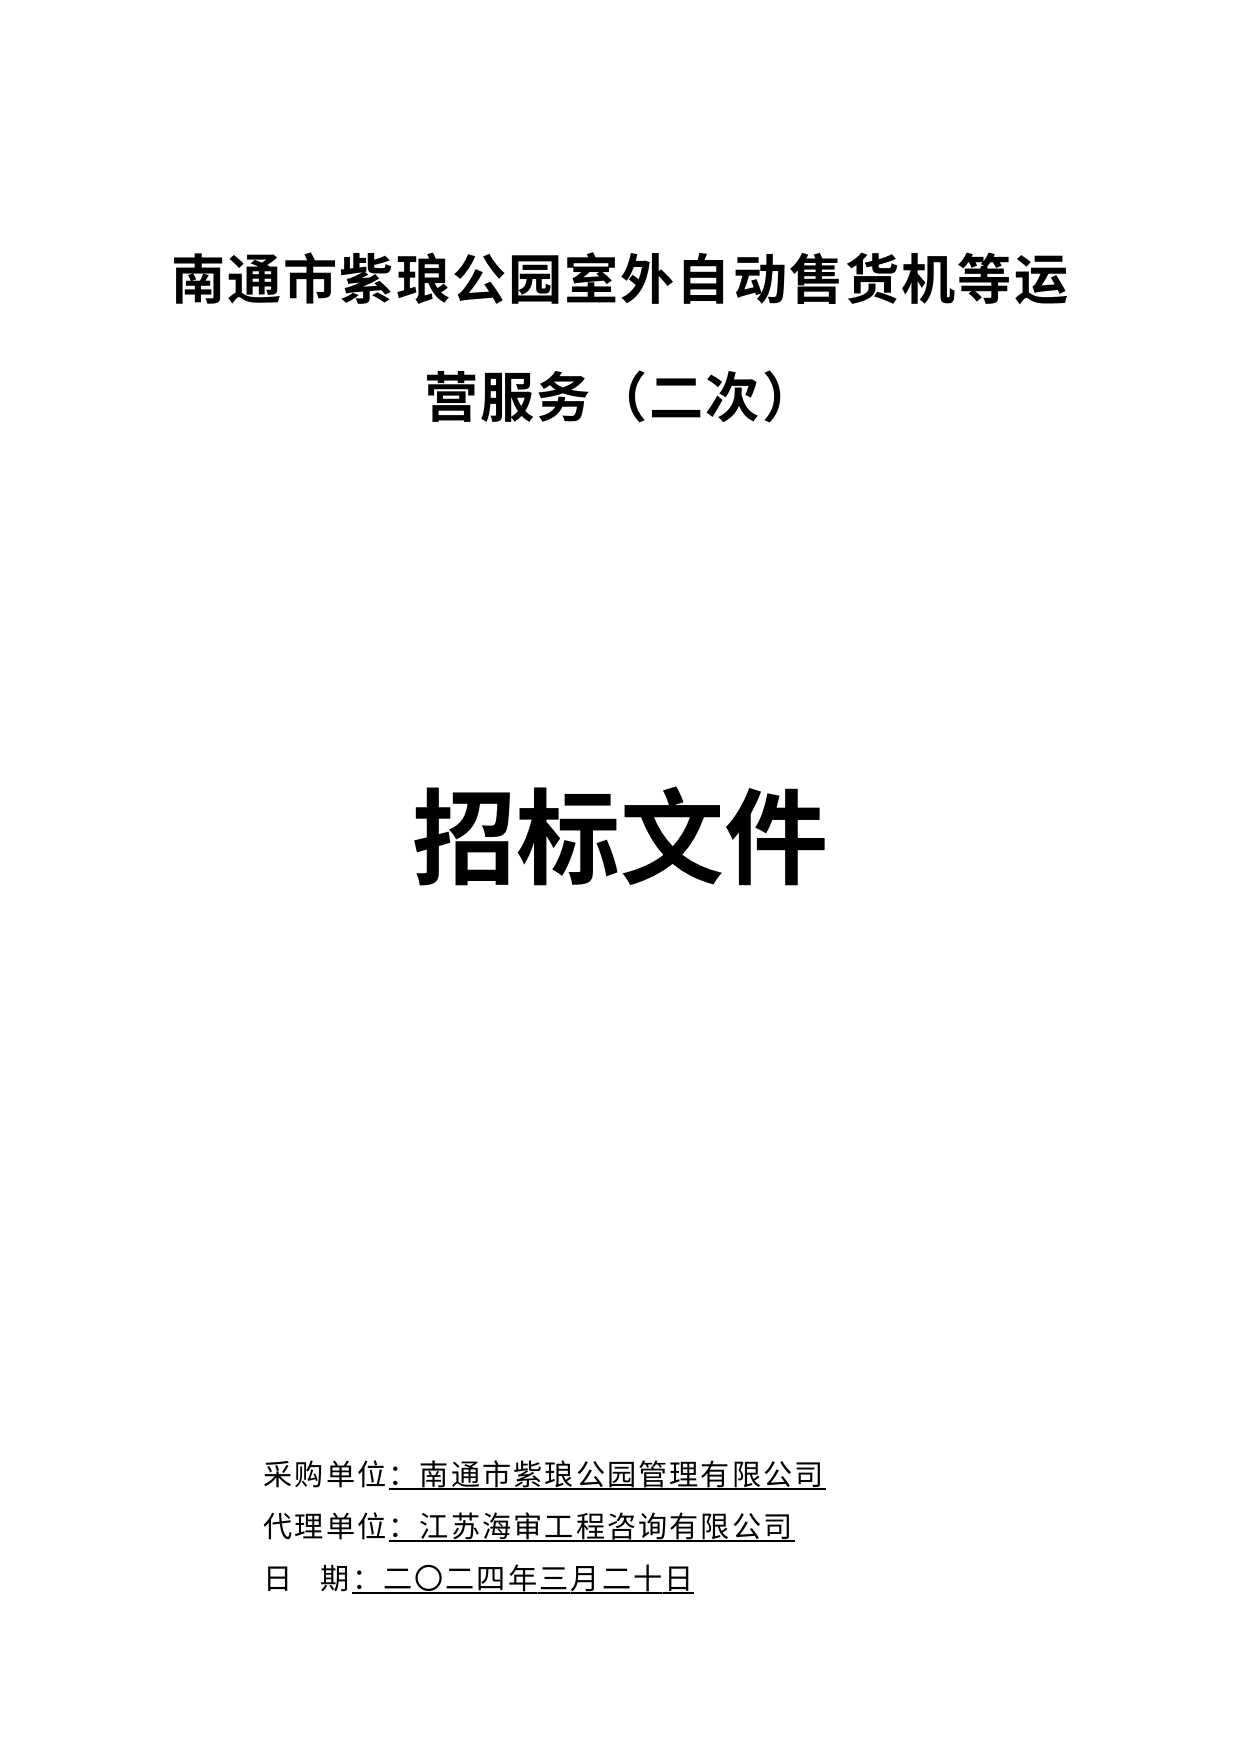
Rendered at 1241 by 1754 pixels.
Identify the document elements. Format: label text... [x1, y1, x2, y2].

text 南通市紫琅公园室外自动售货机等运营服务（二次） [163, 237, 1077, 433]
text 采购单位：南通市紫琅公园管理有限公司 [163, 1443, 1077, 1496]
text 招标文件 [163, 756, 1077, 906]
text 代理单位：江苏海审工程咨询有限公司 [163, 1496, 1077, 1548]
text 日 期：二〇二四年三月二十日 [163, 1548, 1077, 1600]
